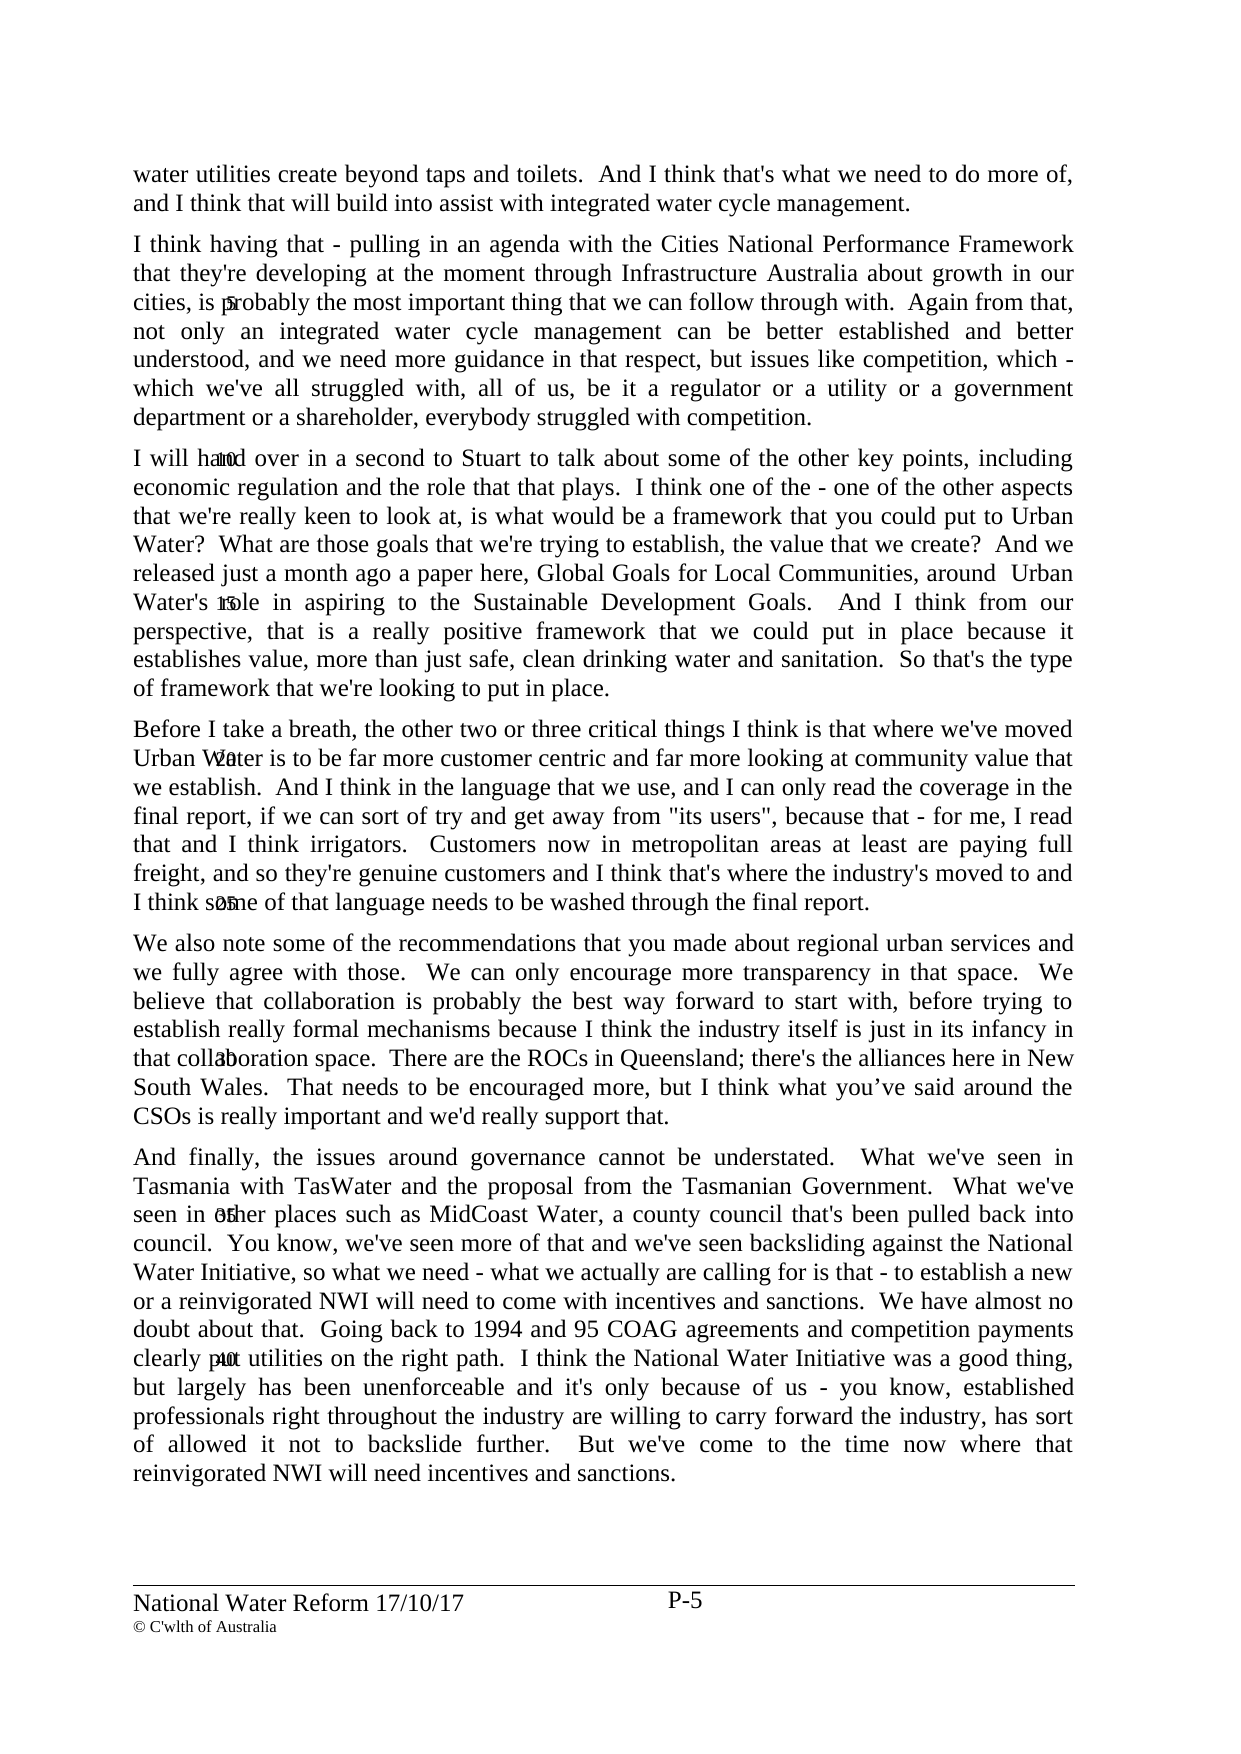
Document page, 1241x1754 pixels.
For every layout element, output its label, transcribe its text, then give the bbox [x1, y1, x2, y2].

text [133, 159, 1075, 217]
text Before I take a breath, the other two or three critical things I think is that where we've moved Urban Water is to be far more customer centric and far more looking at community value that we establish. And I think in the language that we use, and I can only read the coverage in the final report, if we can sort of try and get away from "its users", because that - for me, I read that and I think irrigators. Customers now in metropolitan areas at least are paying full freight, and so they're genuine customers and I think that's where the industry's moved to and I think some of that language needs to be washed through the final report. [133, 714, 1075, 916]
text We also note some of the recommendations that you made about regional urban services and we fully agree with those. We can only encourage more transparency in that space. We believe that collaboration is probably the best way forward to start with, before trying to establish really formal mechanisms because I think the industry itself is just in its infancy in that collaboration space. There are the ROCs in Queensland; there's the alliances here in New South Wales. That needs to be encouraged more, but I think what you’ve said around the CSOs is really important and we'd really support that. [133, 928, 1075, 1129]
text I think having that - pulling in an agenda with the Cities National Performance Framework that they're developing at the moment through Infrastructure Australia about growth in our cities, is probably the most important thing that we can follow through with. Again from that, not only an integrated water cycle management can be better established and better understood, and we need more guidance in that respect, but issues like competition, which - which we've all struggled with, all of us, be it a regulator or a utility or a government department or a shareholder, everybody struggled with competition. [133, 229, 1075, 431]
text And finally, the issues around governance cannot be understated. What we've seen in Tasmania with TasWater and the proposal from the Tasmanian Government. What we've seen in other places such as MidCoast Water, a county council that's been pulled back into council. You know, we've seen more of that and we've seen backsliding against the National Water Initiative, so what we need - what we actually are calling for is that - to establish a new or a reinvigorated NWI will need to come with incentives and sanctions. We have almost no doubt about that. Going back to 1994 and 95 COAG agreements and competition payments clearly put utilities on the right path. I think the National Water Initiative was a good thing, but largely has been unenforceable and it's only because of us - you know, established professionals right throughout the industry are willing to carry forward the industry, has sort of allowed it not to backslide further. But we've come to the time now where that reinvigorated NWI will need incentives and sanctions. [133, 1142, 1075, 1487]
text I will hand over in a second to Stuart to talk about some of the other key points, including economic regulation and the role that that plays. I think one of the - one of the other aspects that we're really keen to look at, is what would be a framework that you could put to Urban Water? What are those goals that we're trying to establish, the value that we create? And we released just a month ago a paper here, Global Goals for Local Communities, around Urban Water's role in aspiring to the Sustainable Development Goals. And I think from our perspective, that is a really positive framework that we could put in place because it establishes value, more than just safe, clean drinking water and sanitation. So that's the type of framework that we're looking to put in place. [133, 443, 1075, 702]
